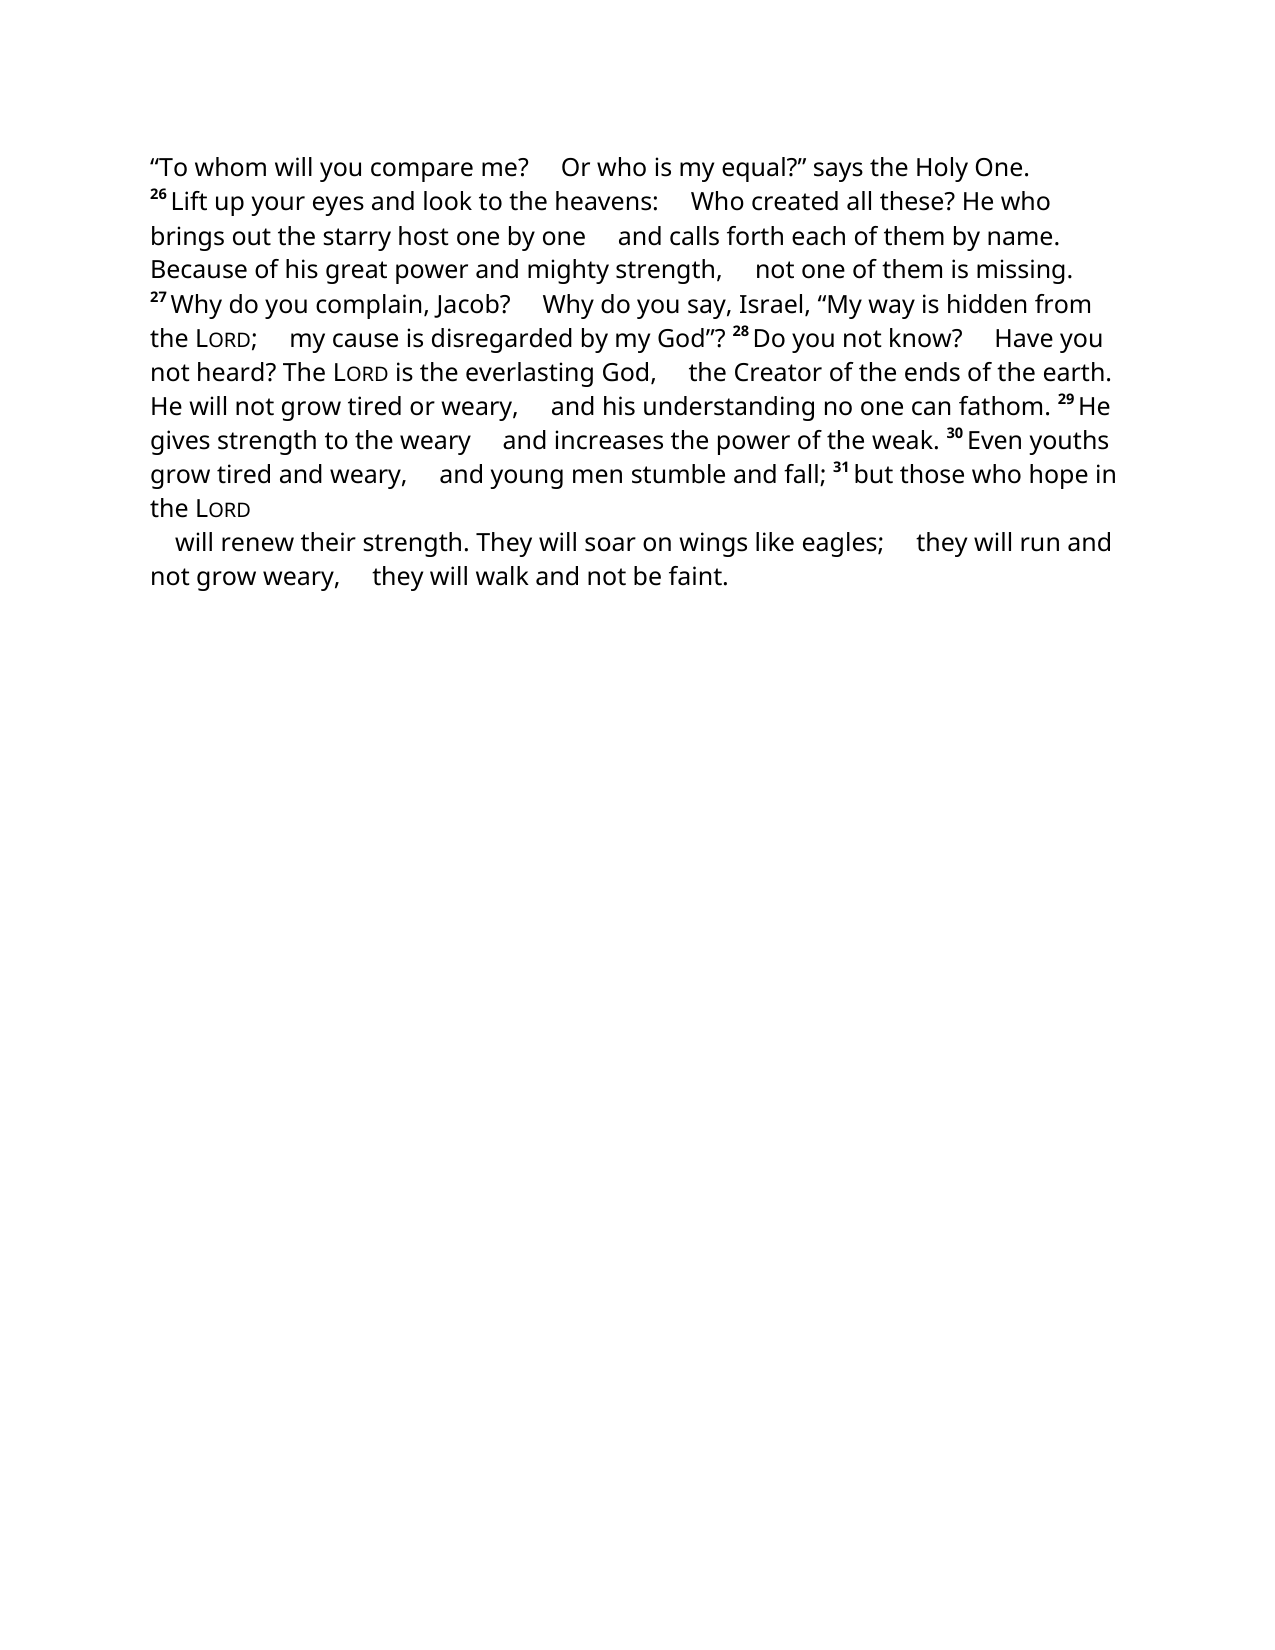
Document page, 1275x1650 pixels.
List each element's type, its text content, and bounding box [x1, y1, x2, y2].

text “To whom will you compare me? Or who is my equal?” says the Holy One. 26 Lift up your eyes and look to the heavens: Who created all these? He who brings out the starry host one by one and calls forth each of them by name. Because of his great power and mighty strength, not one of them is missing. [150, 150, 1125, 286]
text 27 Why do you complain, Jacob? Why do you say, Israel, “My way is hidden from the Lord; my cause is disregarded by my God”? 28 Do you not know? Have you not heard? The Lord is the everlasting God, the Creator of the ends of the earth. He will not grow tired or weary, and his understanding no one can fathom. 29 He gives strength to the weary and increases the power of the weak. 30 Even youths grow tired and weary, and young men stumble and fall; 31 but those who hope in the Lord will renew their strength. They will soar on wings like eagles; they will run and not grow weary, they will walk and not be faint. [150, 286, 1125, 593]
